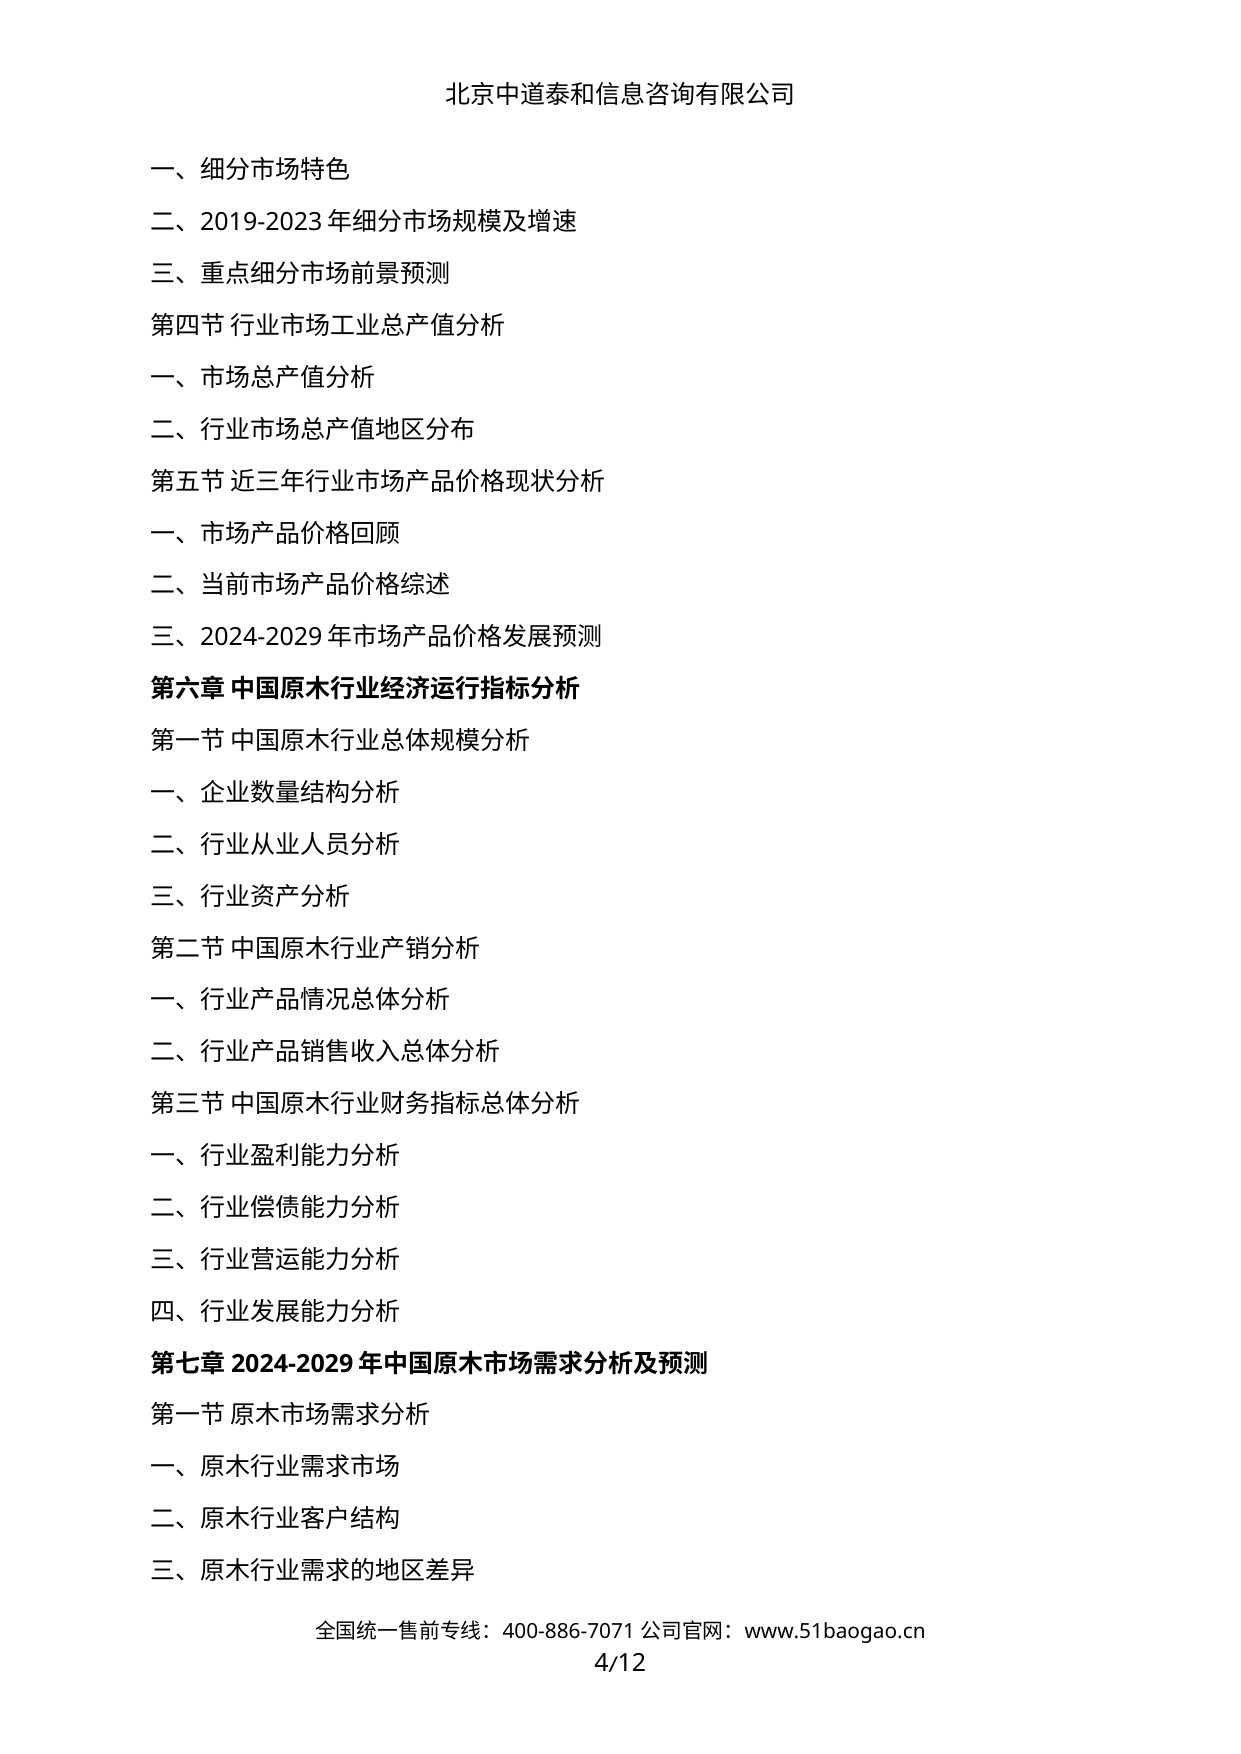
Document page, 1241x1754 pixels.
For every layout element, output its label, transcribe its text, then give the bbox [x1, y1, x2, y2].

text 二、行业从业人员分析 [150, 824, 1090, 861]
text 一、原木行业需求市场 [150, 1447, 1090, 1483]
text 第一节 原木市场需求分析 [150, 1395, 1090, 1431]
text 二、2019-2023年细分市场规模及增速 [150, 202, 1090, 238]
text 第六章 中国原木行业经济运行指标分析 [150, 669, 1090, 705]
text 二、当前市场产品价格综述 [150, 565, 1090, 601]
text 第二节 中国原木行业产销分析 [150, 928, 1090, 964]
text 三、行业资产分析 [150, 876, 1090, 912]
text 第七章 2024-2029年中国原木市场需求分析及预测 [150, 1343, 1090, 1379]
text 二、行业偿债能力分析 [150, 1187, 1090, 1224]
text 四、行业发展能力分析 [150, 1291, 1090, 1327]
text 第三节 中国原木行业财务指标总体分析 [150, 1084, 1090, 1120]
text 二、行业市场总产值地区分布 [150, 409, 1090, 446]
text 三、原木行业需求的地区差异 [150, 1551, 1090, 1587]
text 三、重点细分市场前景预测 [150, 254, 1090, 290]
text 第五节 近三年行业市场产品价格现状分析 [150, 461, 1090, 497]
text 一、市场总产值分析 [150, 357, 1090, 394]
text 一、市场产品价格回顾 [150, 513, 1090, 549]
text 二、原木行业客户结构 [150, 1499, 1090, 1535]
text 一、行业盈利能力分析 [150, 1136, 1090, 1172]
text 一、细分市场特色 [150, 150, 1090, 186]
text 二、行业产品销售收入总体分析 [150, 1032, 1090, 1068]
text 一、企业数量结构分析 [150, 772, 1090, 809]
text 第四节 行业市场工业总产值分析 [150, 306, 1090, 342]
text 第一节 中国原木行业总体规模分析 [150, 721, 1090, 757]
text 一、行业产品情况总体分析 [150, 980, 1090, 1016]
text 三、行业营运能力分析 [150, 1239, 1090, 1276]
text 三、2024-2029年市场产品价格发展预测 [150, 617, 1090, 653]
